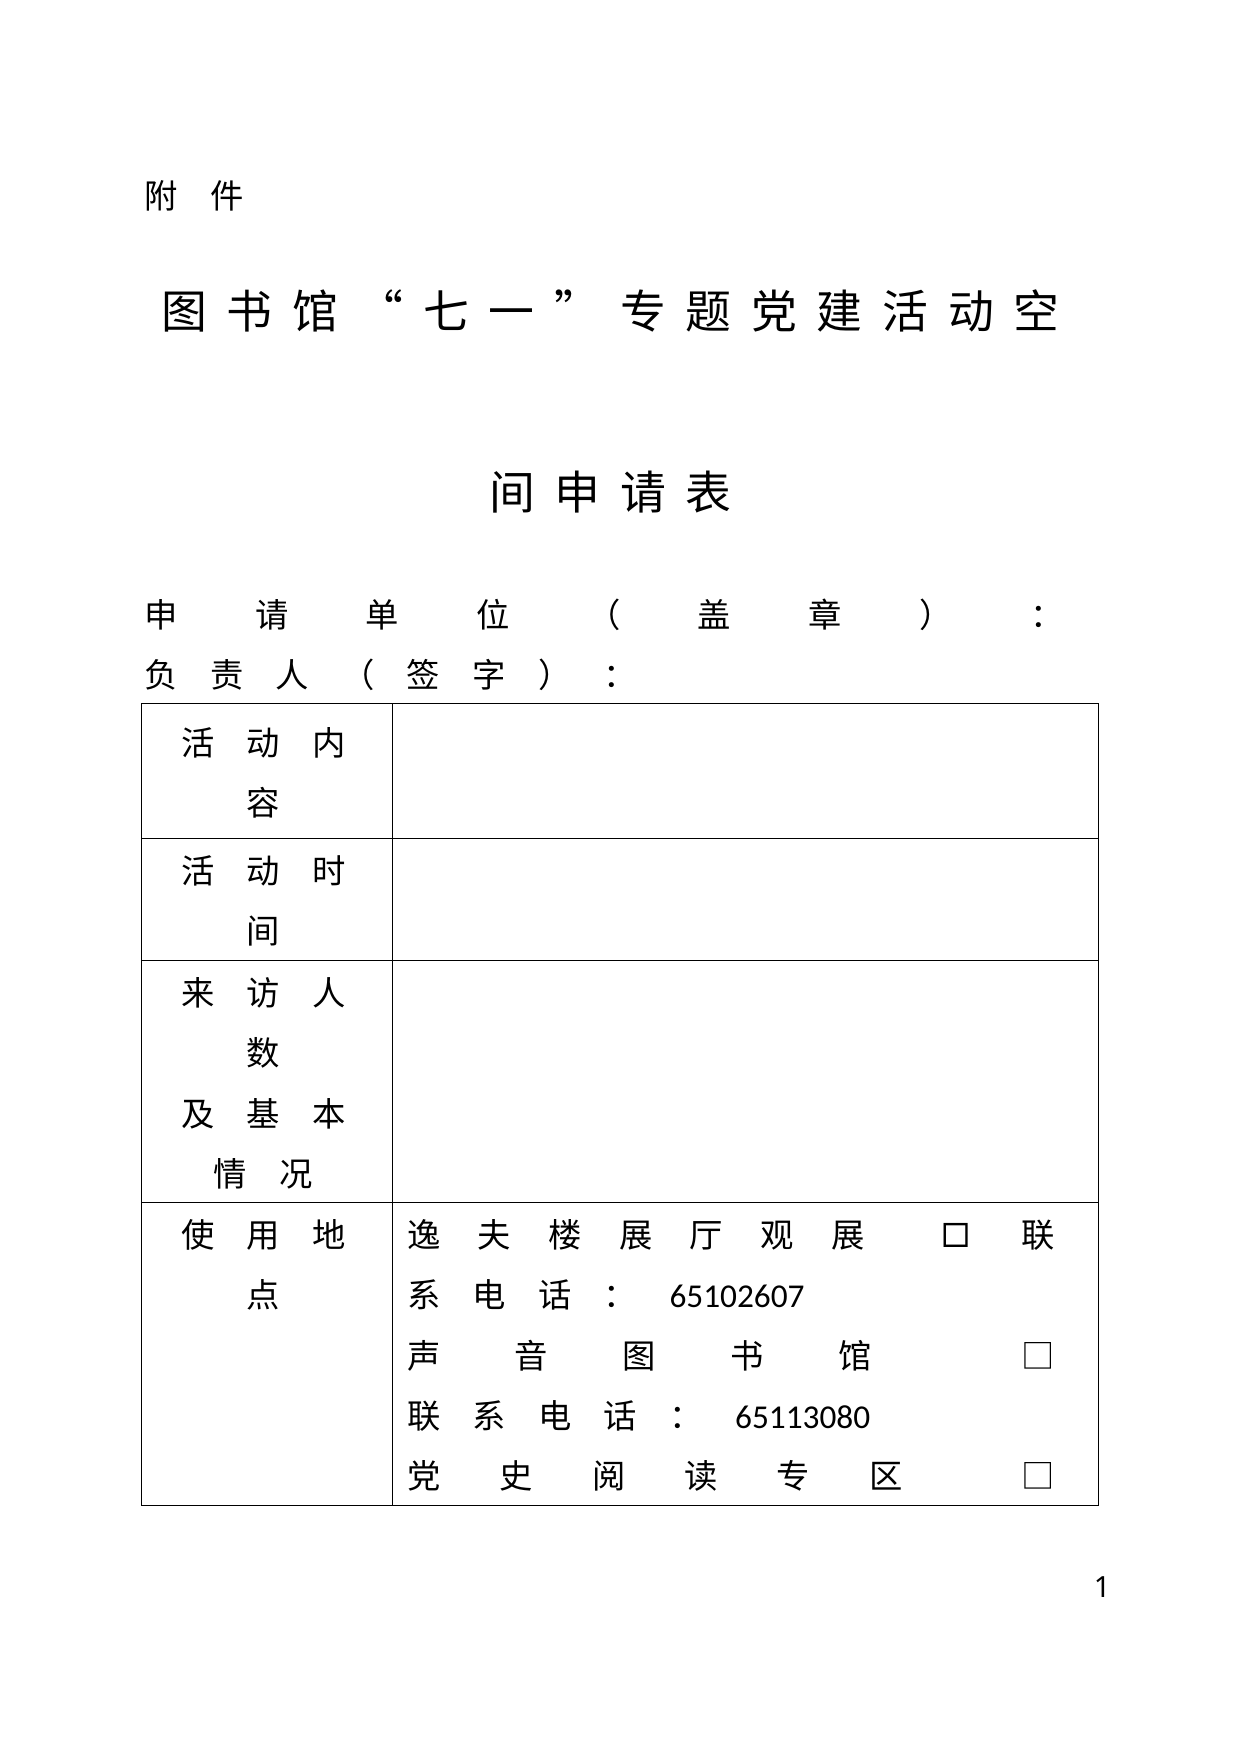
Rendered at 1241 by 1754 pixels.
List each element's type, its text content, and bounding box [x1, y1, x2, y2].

table_cell [393, 839, 1098, 959]
text 附件 [144, 163, 1096, 224]
text 申请单位（盖章）： 负责人（签字）： [144, 583, 1096, 703]
table_header [393, 704, 1098, 838]
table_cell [393, 1203, 1098, 1504]
table_cell 使用地点 [142, 1203, 392, 1504]
table_header 活动内容 [142, 704, 392, 838]
table_cell [393, 961, 1098, 1202]
table_cell 来访人数 及基本情况 [142, 961, 392, 1202]
text 图书馆“七一”专题党建活动空间申请表 [144, 248, 1096, 549]
table_cell 活动时间 [142, 839, 392, 959]
